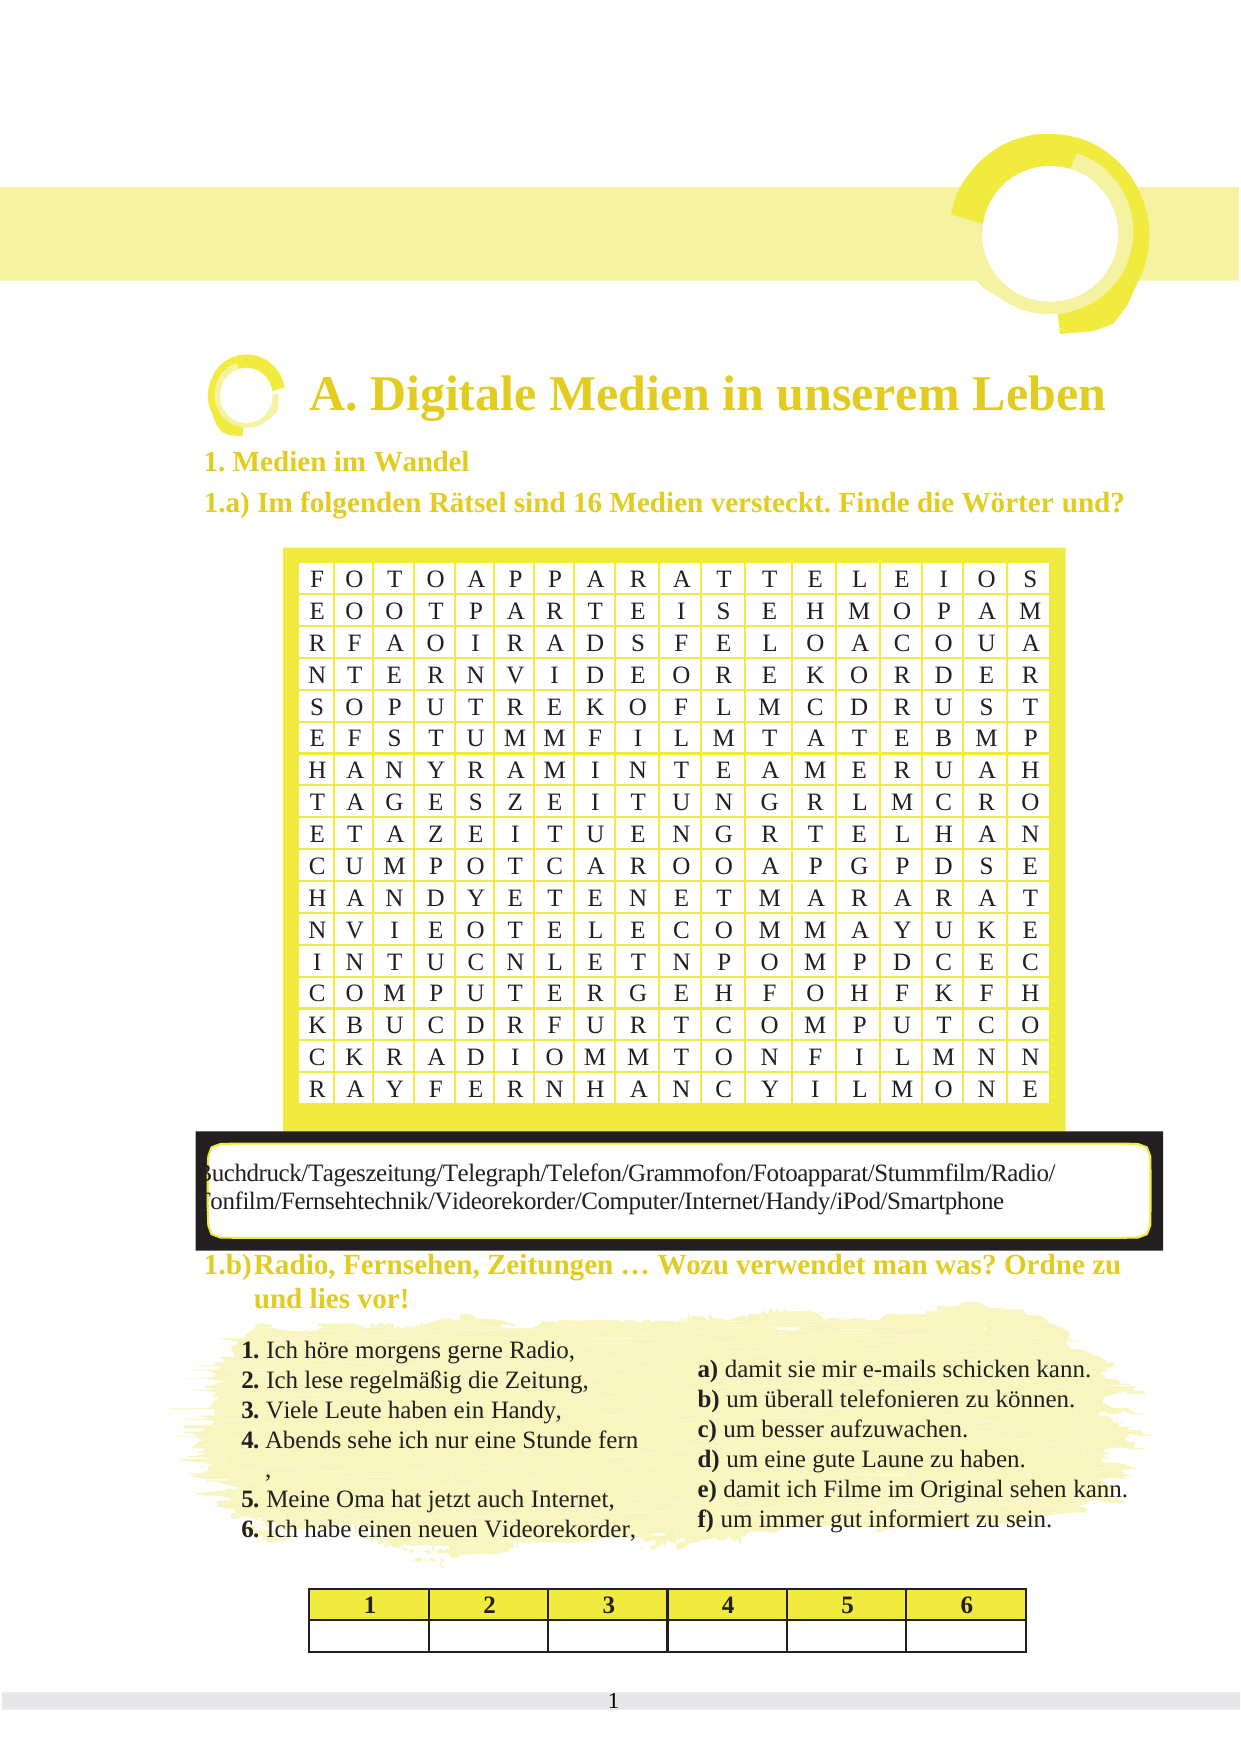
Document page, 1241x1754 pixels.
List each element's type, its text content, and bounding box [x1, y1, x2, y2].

table_cell Y [415, 755, 454, 784]
table_cell R [793, 786, 835, 816]
table_header 1 [310, 1590, 428, 1619]
table_cell U [575, 818, 614, 848]
table_cell N [299, 914, 333, 944]
table_cell R [299, 1073, 333, 1103]
table_cell N [746, 1041, 791, 1071]
table_cell U [456, 723, 493, 752]
table_cell K [335, 1041, 372, 1071]
table_cell L [702, 691, 744, 721]
table_cell D [415, 882, 454, 912]
table_cell E [456, 818, 493, 848]
table_cell U [415, 946, 454, 976]
table_cell F [746, 978, 791, 1007]
table_cell C [456, 946, 493, 976]
table_cell H [837, 978, 879, 1007]
table_cell A [1008, 627, 1049, 657]
table_cell H [299, 882, 333, 912]
table_cell T [923, 1010, 962, 1039]
table_cell T [702, 882, 744, 912]
table_cell U [374, 1010, 413, 1039]
table_cell T [535, 818, 573, 848]
table_cell U [923, 914, 962, 944]
table_cell T [660, 1041, 700, 1071]
table_cell R [299, 627, 333, 657]
table_cell A [616, 1073, 658, 1103]
table_cell U [881, 1010, 921, 1039]
table_cell A [575, 850, 614, 880]
table_cell C [299, 978, 333, 1007]
table_cell I [575, 755, 614, 784]
table_cell C [923, 786, 962, 816]
table_cell L [660, 723, 700, 752]
table_cell Y [374, 1073, 413, 1103]
table_cell L [575, 914, 614, 944]
table_cell O [702, 1041, 744, 1071]
table_header O [964, 563, 1006, 593]
table_cell T [837, 723, 879, 752]
table_cell R [1008, 659, 1049, 689]
table_cell A [837, 914, 879, 944]
table_cell R [837, 882, 879, 912]
table_cell F [575, 723, 614, 752]
table_cell N [660, 1073, 700, 1103]
table_cell S [964, 691, 1006, 721]
table_cell A [374, 627, 413, 657]
table_cell E [456, 1073, 493, 1103]
table_cell U [923, 755, 962, 784]
table_cell O [793, 627, 835, 657]
table_cell U [660, 786, 700, 816]
table_header 6 [907, 1590, 1025, 1619]
list um besser aufzuwachen. [697, 1414, 1176, 1443]
table_cell H [1008, 978, 1049, 1007]
table_cell T [746, 723, 791, 752]
table_cell S [616, 627, 658, 657]
table_cell P [837, 946, 879, 976]
table_cell S [702, 595, 744, 625]
table_cell T [1008, 882, 1049, 912]
list Ich höre morgens gerne Radio, [241, 1335, 650, 1364]
table_cell S [299, 691, 333, 721]
table_cell T [660, 1010, 700, 1039]
table_cell O [335, 978, 372, 1007]
table_cell C [964, 1010, 1006, 1039]
table_cell I [456, 627, 493, 657]
table_cell T [575, 595, 614, 625]
table_cell E [299, 595, 333, 625]
table_cell O [1008, 786, 1049, 816]
table_cell P [415, 978, 454, 1007]
table_cell [310, 1621, 428, 1651]
table_cell T [616, 946, 658, 976]
table_cell P [702, 946, 744, 976]
table_cell E [1008, 850, 1049, 880]
table_cell E [415, 914, 454, 944]
table_cell L [535, 946, 573, 976]
table_cell A [964, 595, 1006, 625]
table_cell E [535, 978, 573, 1007]
table_cell A [374, 818, 413, 848]
table_cell P [837, 1010, 879, 1039]
table_cell M [495, 723, 533, 752]
table_cell U [415, 691, 454, 721]
table_cell E [660, 882, 700, 912]
table_cell H [575, 1073, 614, 1103]
table_cell A [335, 786, 372, 816]
table_cell M [746, 882, 791, 912]
table_cell C [299, 1041, 333, 1071]
table_header T [746, 563, 791, 593]
table_cell G [746, 786, 791, 816]
table_cell E [535, 914, 573, 944]
table_cell F [335, 723, 372, 752]
table_cell P [923, 595, 962, 625]
table_cell M [535, 723, 573, 752]
table_cell E [299, 723, 333, 752]
table_cell A [535, 627, 573, 657]
list Abends sehe ich nur eine Stunde fern , [241, 1425, 650, 1483]
table_cell L [881, 818, 921, 848]
table_cell U [964, 627, 1006, 657]
table_cell N [495, 946, 533, 976]
table_cell R [415, 659, 454, 689]
table_cell F [660, 627, 700, 657]
table_header P [495, 563, 533, 593]
table_cell O [456, 914, 493, 944]
table_cell A [495, 755, 533, 784]
table_cell A [746, 755, 791, 784]
list Meine Oma hat jetzt auch Internet, [241, 1484, 650, 1513]
table_header 2 [430, 1590, 547, 1619]
table_cell E [575, 946, 614, 976]
table_cell F [881, 978, 921, 1007]
table_cell [430, 1621, 547, 1651]
table_cell E [495, 882, 533, 912]
table_cell M [374, 850, 413, 880]
table_cell N [660, 946, 700, 976]
table_cell R [964, 786, 1006, 816]
table_cell T [374, 946, 413, 976]
table_cell N [1008, 1041, 1049, 1071]
table_cell O [374, 595, 413, 625]
table_cell A [793, 882, 835, 912]
table_cell C [881, 627, 921, 657]
table_cell S [374, 723, 413, 752]
table_cell B [335, 1010, 372, 1039]
list damit ich Filme im Original sehen kann. [697, 1474, 1176, 1503]
table_cell I [793, 1073, 835, 1103]
table_cell E [702, 755, 744, 784]
table_cell T [616, 786, 658, 816]
table_header L [837, 563, 879, 593]
table_cell O [702, 850, 744, 880]
table_cell A [964, 818, 1006, 848]
table_cell A [881, 882, 921, 912]
table_cell S [964, 850, 1006, 880]
table_cell M [616, 1041, 658, 1071]
table_cell E [299, 818, 333, 848]
table_header T [374, 563, 413, 593]
table_cell M [881, 1073, 921, 1103]
table_cell K [793, 659, 835, 689]
table_cell A [746, 850, 791, 880]
table_cell E [746, 659, 791, 689]
table_cell T [495, 850, 533, 880]
table_cell E [837, 818, 879, 848]
table_cell [907, 1621, 1025, 1651]
table_cell F [535, 1010, 573, 1039]
table_cell I [535, 659, 573, 689]
table_cell N [374, 882, 413, 912]
table_cell N [335, 946, 372, 976]
table_header 3 [549, 1590, 666, 1619]
table_cell T [495, 978, 533, 1007]
list Radio, Fernsehen, Zeitungen … Wozu verwendet man was? Ordne zu und lies vor! [204, 1247, 1126, 1315]
table_cell Z [415, 818, 454, 848]
table_cell T [415, 595, 454, 625]
table_cell Y [746, 1073, 791, 1103]
table_cell I [660, 595, 700, 625]
table_cell I [495, 818, 533, 848]
table_header F [299, 563, 333, 593]
table_cell A [495, 595, 533, 625]
table_cell F [415, 1073, 454, 1103]
table_cell E [660, 978, 700, 1007]
table_cell E [374, 659, 413, 689]
table_cell F [660, 691, 700, 721]
table_cell I [837, 1041, 879, 1071]
table_cell O [702, 914, 744, 944]
table_cell A [964, 882, 1006, 912]
table_cell R [374, 1041, 413, 1071]
table_cell [549, 1621, 666, 1651]
table_cell F [964, 978, 1006, 1007]
table_cell M [923, 1041, 962, 1071]
table_cell M [1008, 595, 1049, 625]
table_cell T [299, 786, 333, 816]
table_cell N [299, 659, 333, 689]
table_cell P [881, 850, 921, 880]
list Medien im Wandel [203, 444, 1176, 478]
picture [169, 1302, 1152, 1569]
table_cell E [616, 818, 658, 848]
table_cell N [374, 755, 413, 784]
table_cell C [793, 691, 835, 721]
table_cell M [575, 1041, 614, 1071]
table_cell E [964, 946, 1006, 976]
table_cell M [746, 691, 791, 721]
table_cell C [702, 1073, 744, 1103]
table_cell I [616, 723, 658, 752]
table_cell D [923, 850, 962, 880]
table_cell R [746, 818, 791, 848]
table_cell L [837, 786, 879, 816]
table_cell T [793, 818, 835, 848]
table_cell H [299, 755, 333, 784]
table_cell N [964, 1073, 1006, 1103]
table_cell C [1008, 946, 1049, 976]
list Viele Leute haben ein Handy, [241, 1395, 650, 1424]
table_cell E [964, 659, 1006, 689]
table_cell D [923, 659, 962, 689]
table_cell R [495, 1073, 533, 1103]
table_cell O [335, 691, 372, 721]
table_cell M [793, 755, 835, 784]
table_cell C [660, 914, 700, 944]
table_header O [335, 563, 372, 593]
table_cell V [335, 914, 372, 944]
table_cell M [793, 1010, 835, 1039]
table_cell P [1008, 723, 1049, 752]
table_cell T [415, 723, 454, 752]
list um überall telefonieren zu können. [697, 1384, 1176, 1413]
list Ich habe einen neuen Videorekorder, [241, 1514, 650, 1543]
table_cell R [495, 1010, 533, 1039]
table_cell R [495, 627, 533, 657]
table_cell O [616, 691, 658, 721]
table_cell E [746, 595, 791, 625]
table_cell M [374, 978, 413, 1007]
table_cell R [702, 659, 744, 689]
table_cell G [837, 850, 879, 880]
table_cell L [746, 627, 791, 657]
table_cell U [335, 850, 372, 880]
table_cell M [881, 786, 921, 816]
table_cell E [616, 914, 658, 944]
table_cell N [660, 818, 700, 848]
table_cell D [575, 659, 614, 689]
table_cell G [702, 818, 744, 848]
table_cell T [456, 691, 493, 721]
table_cell M [535, 755, 573, 784]
table_header T [702, 563, 744, 593]
table_cell L [881, 1041, 921, 1071]
table_cell A [335, 882, 372, 912]
table_cell D [456, 1041, 493, 1071]
table_cell G [374, 786, 413, 816]
table_cell R [881, 691, 921, 721]
table_cell D [575, 627, 614, 657]
table_header 5 [788, 1590, 905, 1619]
table_cell T [660, 755, 700, 784]
table_cell O [881, 595, 921, 625]
table_cell K [575, 691, 614, 721]
table_cell R [923, 882, 962, 912]
list damit sie mir e-mails schicken kann. [697, 1354, 1176, 1383]
table_cell A [964, 755, 1006, 784]
table_cell U [456, 978, 493, 1007]
table_cell T [335, 818, 372, 848]
table_cell H [923, 818, 962, 848]
table_header A [575, 563, 614, 593]
table_cell O [456, 850, 493, 880]
table_cell G [616, 978, 658, 1007]
table_cell N [616, 755, 658, 784]
table_header A [456, 563, 493, 593]
table_cell F [793, 1041, 835, 1071]
table_cell H [1008, 755, 1049, 784]
table_cell P [374, 691, 413, 721]
table_cell O [660, 850, 700, 880]
table_cell D [837, 691, 879, 721]
table_cell M [793, 914, 835, 944]
table_cell E [535, 786, 573, 816]
table_cell M [837, 595, 879, 625]
table_cell Y [456, 882, 493, 912]
table_cell E [575, 882, 614, 912]
table_cell R [456, 755, 493, 784]
table_cell N [616, 882, 658, 912]
table_cell I [299, 946, 333, 976]
table_cell C [299, 850, 333, 880]
table_cell [669, 1621, 786, 1651]
table_header S [1008, 563, 1049, 593]
table_cell A [793, 723, 835, 752]
table_cell T [495, 914, 533, 944]
table_cell O [793, 978, 835, 1007]
table_cell A [415, 1041, 454, 1071]
table_header 4 [669, 1590, 786, 1619]
table_header I [923, 563, 962, 593]
list um eine gute Laune zu haben. [697, 1444, 1176, 1473]
table_cell R [575, 978, 614, 1007]
table_cell R [881, 755, 921, 784]
table_cell P [415, 850, 454, 880]
list um immer gut informiert zu sein. [697, 1504, 1176, 1533]
table_cell P [793, 850, 835, 880]
table_cell R [616, 850, 658, 880]
table_cell N [1008, 818, 1049, 848]
table_cell O [837, 659, 879, 689]
table_header A [660, 563, 700, 593]
table_cell A [335, 1073, 372, 1103]
table_cell C [535, 850, 573, 880]
table_cell N [456, 659, 493, 689]
table_cell O [335, 595, 372, 625]
table_cell O [923, 1073, 962, 1103]
table_cell D [881, 946, 921, 976]
table_cell C [702, 1010, 744, 1039]
table_cell O [746, 946, 791, 976]
table_cell C [415, 1010, 454, 1039]
table_cell R [616, 1010, 658, 1039]
table_cell E [415, 786, 454, 816]
table_cell A [335, 755, 372, 784]
table_cell E [1008, 914, 1049, 944]
table_header O [415, 563, 454, 593]
table_cell C [923, 946, 962, 976]
table_cell M [964, 723, 1006, 752]
table_cell A [837, 627, 879, 657]
table_cell [788, 1621, 905, 1651]
subtitle Digitale Medien in unserem Leben [309, 364, 1176, 421]
table_cell M [702, 723, 744, 752]
table_cell P [456, 595, 493, 625]
table_cell K [923, 978, 962, 1007]
table_cell S [456, 786, 493, 816]
table_cell I [374, 914, 413, 944]
table_cell O [746, 1010, 791, 1039]
table_header E [793, 563, 835, 593]
table_cell L [837, 1073, 879, 1103]
table_cell O [415, 627, 454, 657]
table_cell T [335, 659, 372, 689]
table_cell I [495, 1041, 533, 1071]
table_cell D [456, 1010, 493, 1039]
table_header R [616, 563, 658, 593]
table_cell Z [495, 786, 533, 816]
list Ich lese regelmäßig die Zeitung, [241, 1365, 650, 1394]
table_header P [535, 563, 573, 593]
table_cell E [702, 627, 744, 657]
table_cell F [335, 627, 372, 657]
table_cell Y [881, 914, 921, 944]
table_cell M [746, 914, 791, 944]
table_cell K [299, 1010, 333, 1039]
table_cell N [535, 1073, 573, 1103]
table_cell U [923, 691, 962, 721]
table_cell B [923, 723, 962, 752]
table_cell K [964, 914, 1006, 944]
table_cell O [660, 659, 700, 689]
table_cell E [881, 723, 921, 752]
table_cell E [1008, 1073, 1049, 1103]
table_cell E [616, 595, 658, 625]
table_cell T [535, 882, 573, 912]
table_cell E [616, 659, 658, 689]
table_cell T [1008, 691, 1049, 721]
table_cell E [837, 755, 879, 784]
table_cell R [495, 691, 533, 721]
table_header E [881, 563, 921, 593]
table_cell N [702, 786, 744, 816]
list Im folgenden Rätsel sind 16 Medien versteckt. Finde die Wörter und? [203, 485, 1176, 518]
table_cell O [535, 1041, 573, 1071]
table_cell O [1008, 1010, 1049, 1039]
table_cell V [495, 659, 533, 689]
table_cell U [575, 1010, 614, 1039]
table_cell I [575, 786, 614, 816]
table_cell N [964, 1041, 1006, 1071]
table_cell H [793, 595, 835, 625]
table_cell R [881, 659, 921, 689]
table_cell H [702, 978, 744, 1007]
table_cell O [923, 627, 962, 657]
table_cell E [535, 691, 573, 721]
table_cell M [793, 946, 835, 976]
table_cell R [535, 595, 573, 625]
